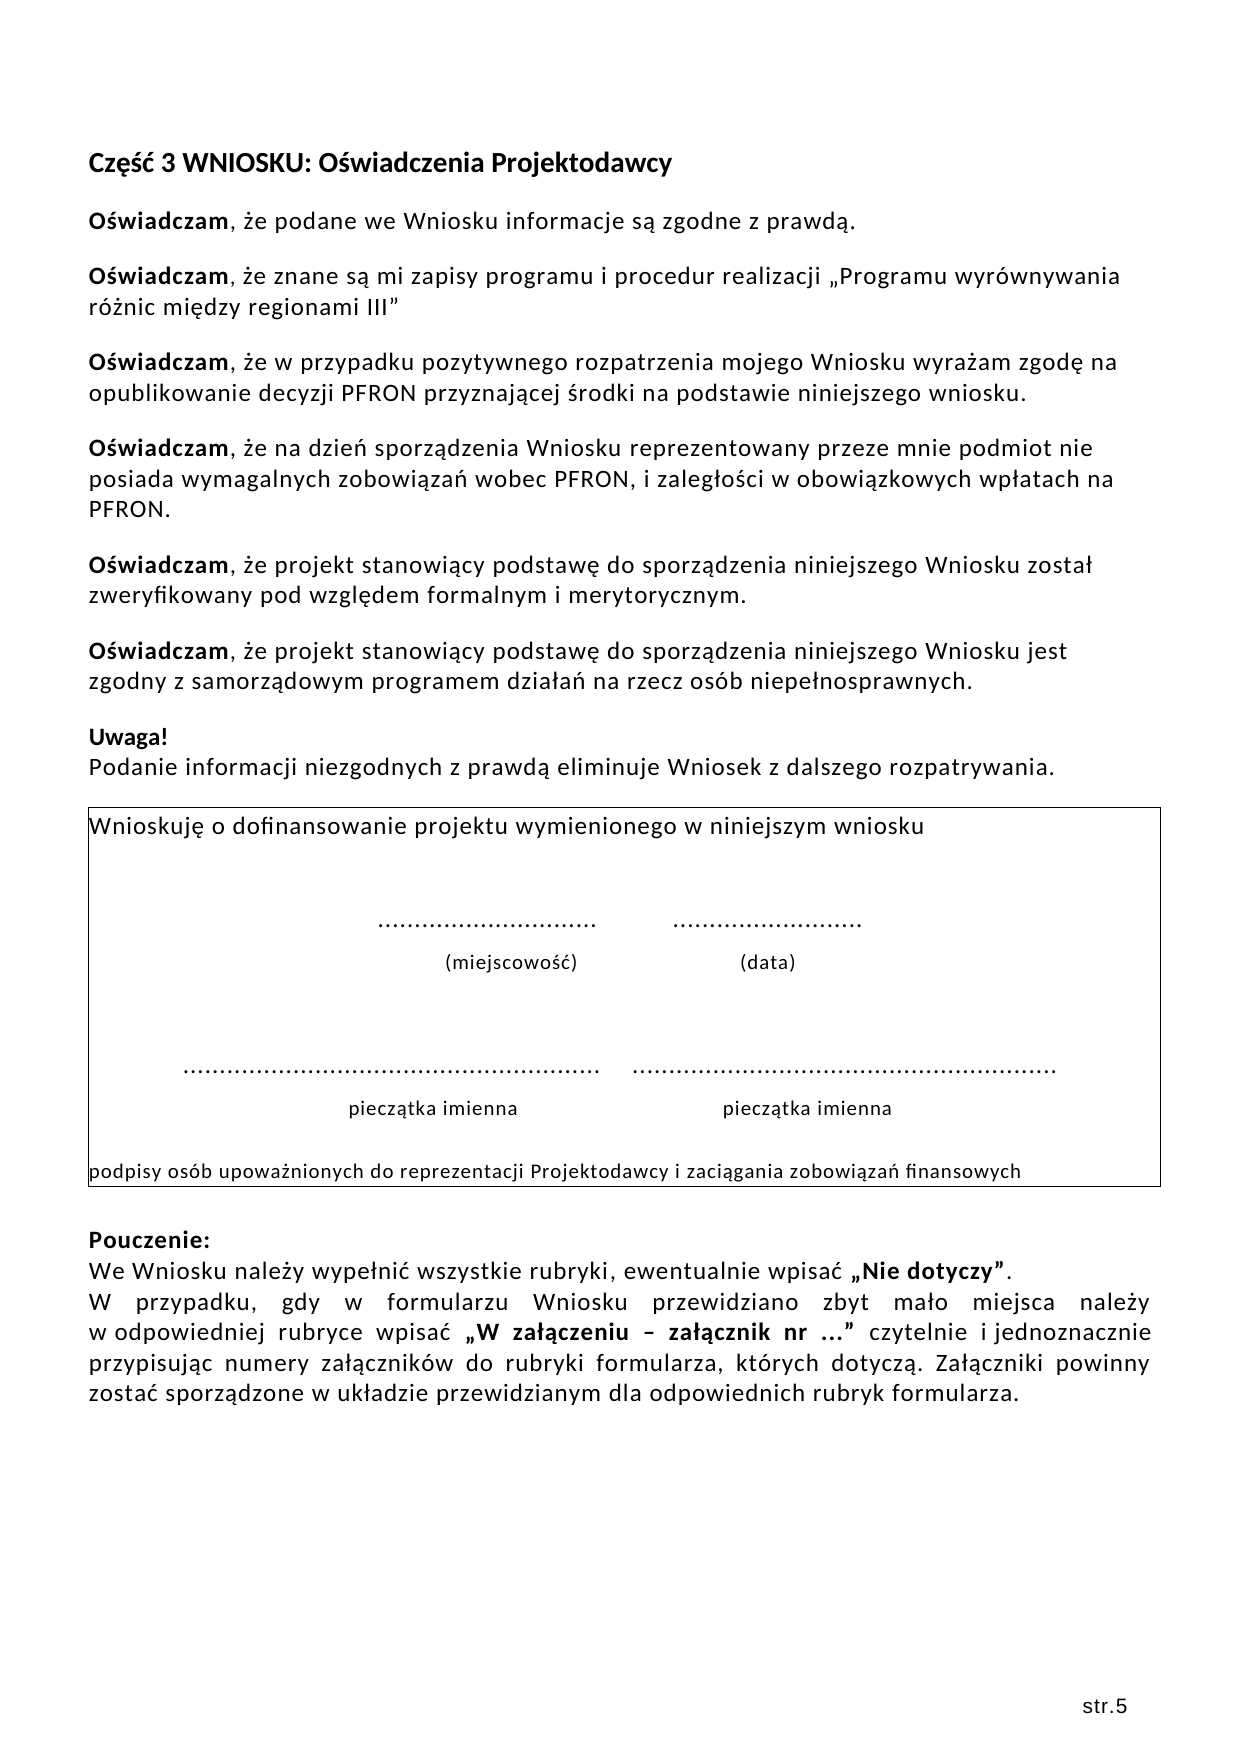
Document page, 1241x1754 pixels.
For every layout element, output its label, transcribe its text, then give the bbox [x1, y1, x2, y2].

text .............................. .......................... [89, 900, 1160, 934]
text ......................................................... .......................................................... [89, 1046, 1160, 1080]
text Pouczenie: [89, 1225, 1152, 1255]
text Oświadczam, że na dzień sporządzenia Wniosku reprezentowany przeze mnie podmiot nie posiada wymagalnych zobowiązań wobec PFRON, i zaległości w obowiązkowych wpłatach na PFRON. [89, 432, 1152, 524]
text We Wniosku należy wypełnić wszystkie rubryki, ewentualnie wpisać „Nie dotyczy”. [89, 1255, 1152, 1286]
text podpisy osób upoważnionych do reprezentacji Projektodawcy i zaciągania zobowiązań finansowych [89, 1155, 1160, 1186]
text Uwaga! [89, 721, 1152, 752]
text Oświadczam, że znane są mi zapisy programu i procedur realizacji „Programu wyrównywania różnic między regionami III” [89, 260, 1152, 321]
text Oświadczam, że projekt stanowiący podstawę do sporządzenia niniejszego Wniosku jest zgodny z samorządowym programem działań na rzecz osób niepełnosprawnych. [89, 635, 1152, 696]
subtitle Część 3 WNIOSKU: Oświadczenia Projektodawcy [89, 144, 1152, 180]
text Oświadczam, że projekt stanowiący podstawę do sporządzenia niniejszego Wniosku został zweryfikowany pod względem formalnym i merytorycznym. [89, 549, 1152, 610]
text pieczątka imienna pieczątka imienna [89, 1092, 1160, 1121]
text Oświadczam, że podane we Wniosku informacje są zgodne z prawdą. [89, 205, 1152, 235]
text (miejscowość) (data) [89, 946, 1160, 974]
text Wnioskuję o dofinansowanie projektu wymienionego w niniejszym wniosku [89, 808, 1160, 841]
text Oświadczam, że w przypadku pozytywnego rozpatrzenia mojego Wniosku wyrażam zgodę na opublikowanie decyzji PFRON przyznającej środki na podstawie niniejszego wniosku. [89, 346, 1152, 407]
text W przypadku, gdy w formularzu Wniosku przewidziano zbyt mało miejsca należy w odpowiedniej rubryce wpisać „W załączeniu – załącznik nr ...” czytelnie i jednoznacznie przypisując numery załączników do rubryki formularza, których dotyczą. Załączniki powinny zostać sporządzone w układzie przewidzianym dla odpowiednich rubryk formularza. [89, 1286, 1152, 1408]
text Podanie informacji niezgodnych z prawdą eliminuje Wniosek z dalszego rozpatrywania. [89, 752, 1152, 782]
